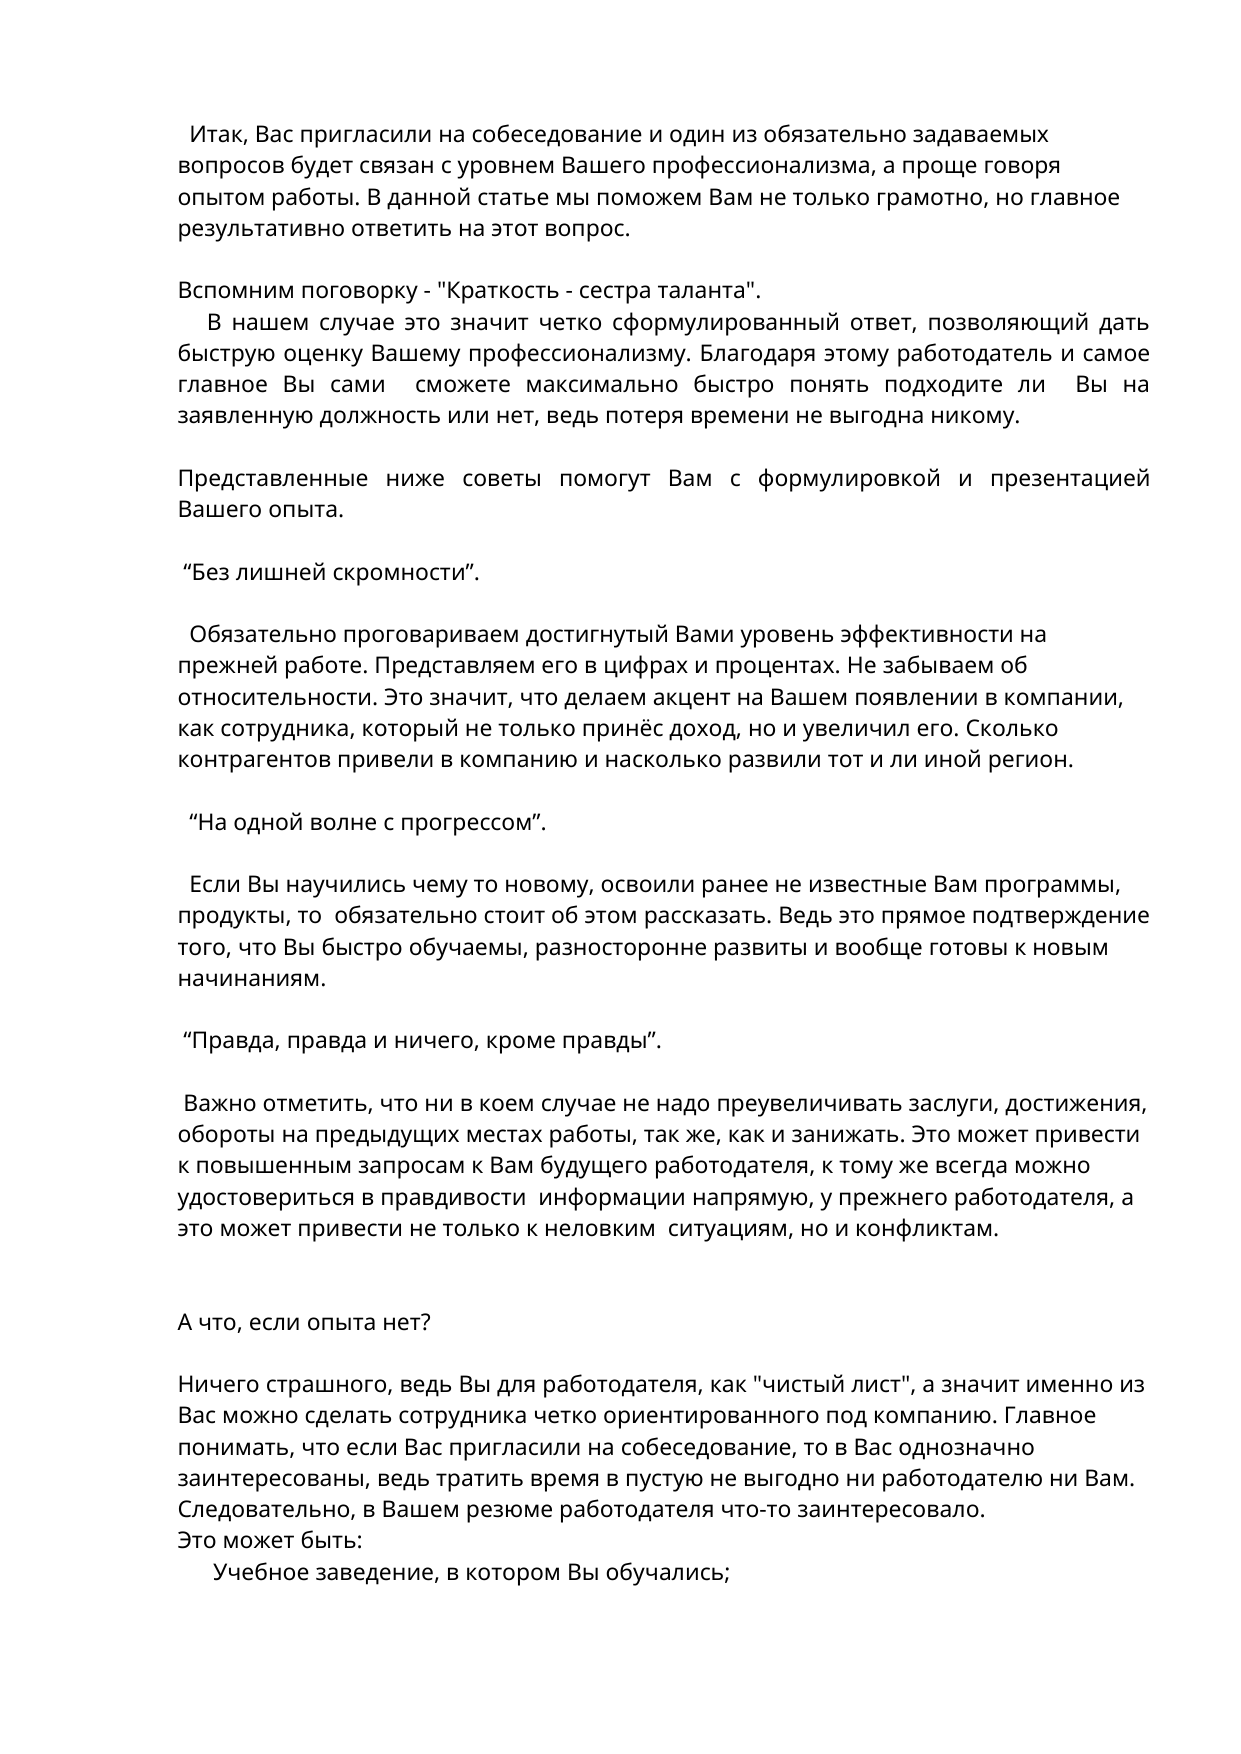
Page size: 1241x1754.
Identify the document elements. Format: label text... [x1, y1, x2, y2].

text А что, если опыта нет? [177, 1306, 1152, 1337]
text Итак, Вас пригласили на собеседование и один из обязательно задаваемых вопросов будет связан с уровнем Вашего профессионализма, а проще говоря опытом работы. В данной статье мы поможем Вам не только грамотно, но главное результативно ответить на этот вопрос. [177, 118, 1152, 243]
text “Правда, правда и ничего, кроме правды”. [177, 1024, 1152, 1056]
text Важно отметить, что ни в коем случае не надо преувеличивать заслуги, достижения, обороты на предыдущих местах работы, так же, как и занижать. Это может привести к повышенным запросам к Вам будущего работодателя, к тому же всегда можно удостовериться в правдивости информации напрямую, у прежнего работодателя, а это может привести не только к неловким ситуациям, но и конфликтам. [177, 1087, 1152, 1243]
text Вспомним поговорку - "Краткость - сестра таланта". [177, 274, 1152, 306]
text Если Вы научились чему то новому, освоили ранее не известные Вам программы, продукты, то обязательно стоит об этом рассказать. Ведь это прямое подтверждение того, что Вы быстро обучаемы, разносторонне развиты и вообще готовы к новым начинаниям. [177, 868, 1152, 993]
text Представленные ниже советы помогут Вам с формулировкой и презентацией Вашего опыта. [177, 462, 1152, 524]
text Ничего страшного, ведь Вы для работодателя, как "чистый лист", а значит именно из Вас можно сделать сотрудника четко ориентированного под компанию. Главное понимать, что если Вас пригласили на собеседование, то в Вас однозначно заинтересованы, ведь тратить время в пустую не выгодно ни работодателю ни Вам. Следовательно, в Вашем резюме работодателя что-то заинтересовало. [177, 1368, 1152, 1524]
text “Без лишней скромности”. [177, 556, 1152, 587]
text Обязательно проговариваем достигнутый Вами уровень эффективности на прежней работе. Представляем его в цифрах и процентах. Не забываем об относительности. Это значит, что делаем акцент на Вашем появлении в компании, как сотрудника, который не только принёс доход, но и увеличил его. Сколько контрагентов привели в компанию и насколько развили тот и ли иной регион. [177, 618, 1152, 774]
text “На одной волне с прогрессом”. [177, 806, 1152, 837]
text Это может быть: [177, 1524, 1152, 1556]
text Учебное заведение, в котором Вы обучались; [177, 1556, 1152, 1587]
text В нашем случае это значит четко сформулированный ответ, позволяющий дать быструю оценку Вашему профессионализму. Благодаря этому работодатель и самое главное Вы сами сможете максимально быстро понять подходите ли Вы на заявленную должность или нет, ведь потеря времени не выгодна никому. [177, 306, 1152, 431]
